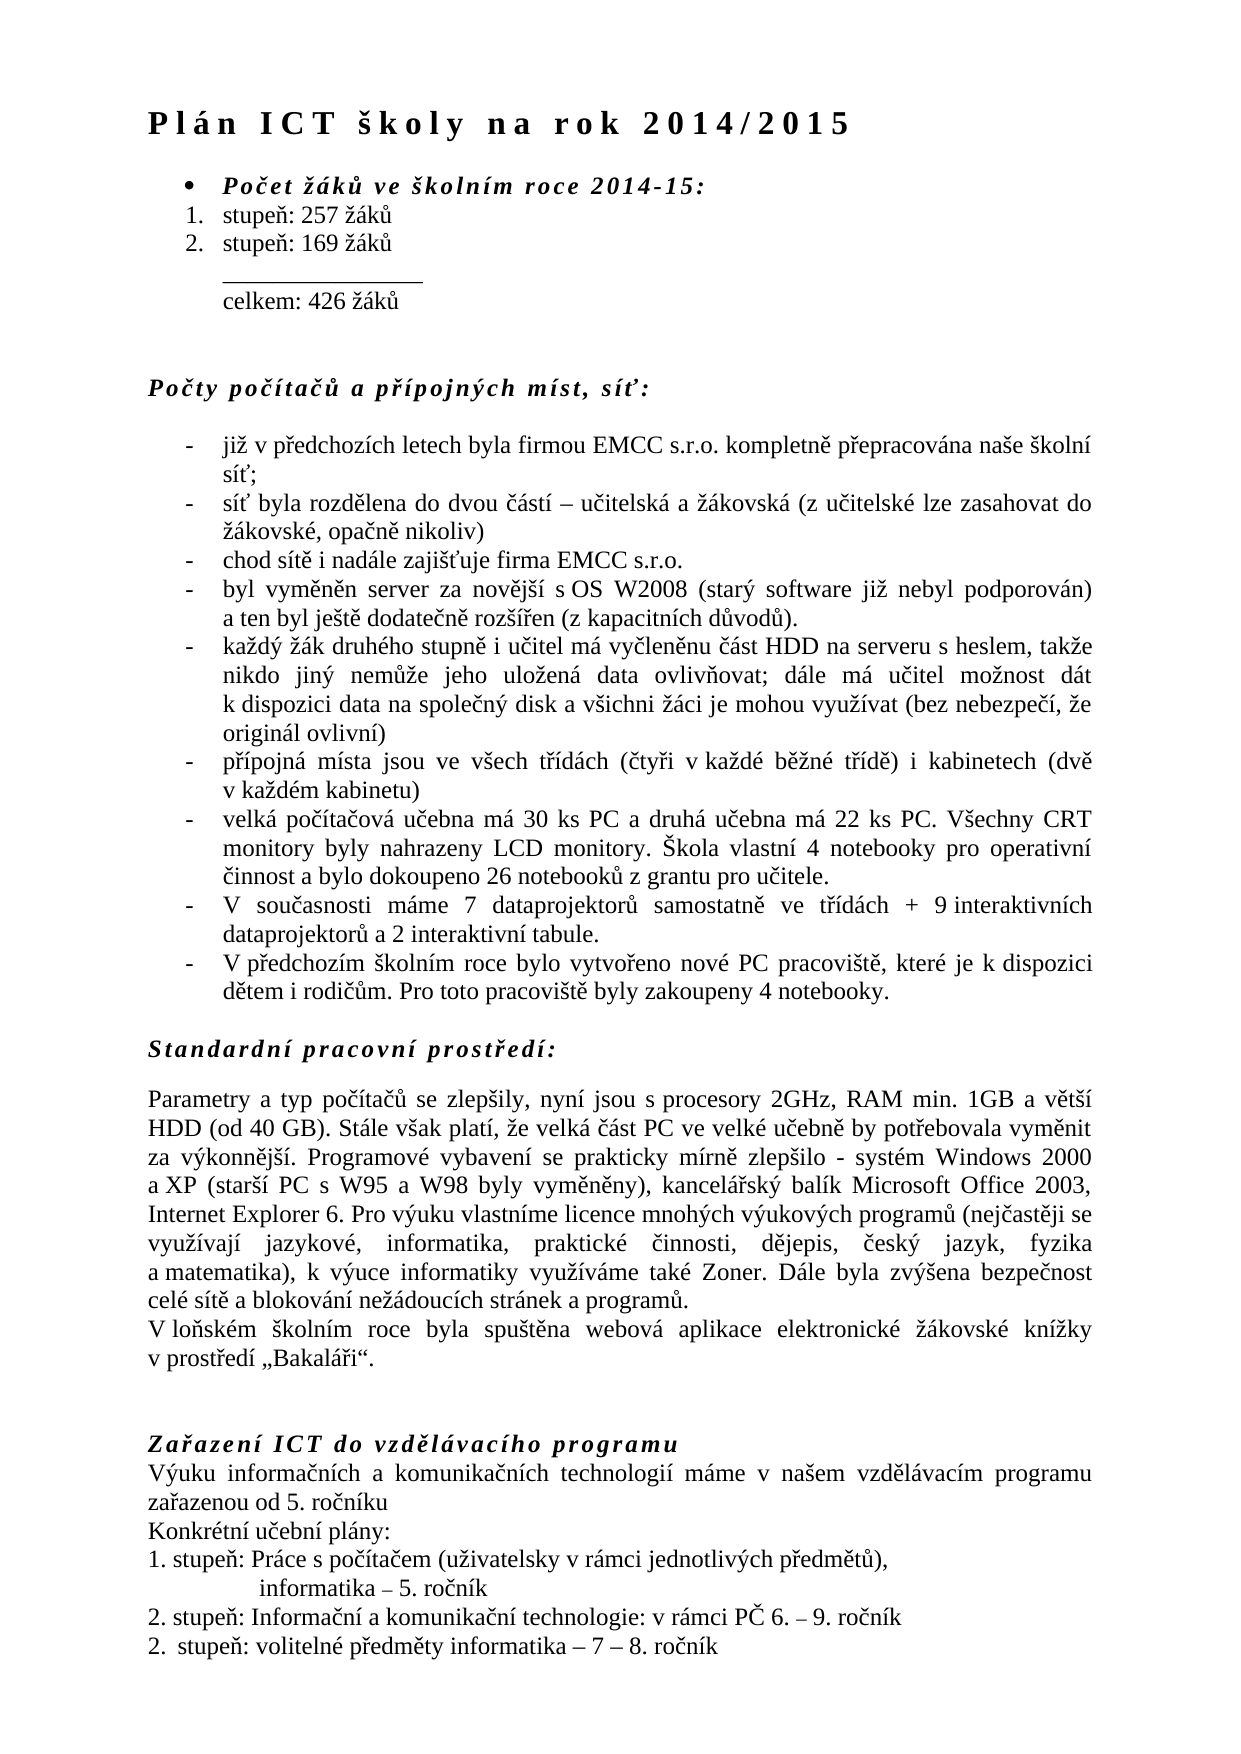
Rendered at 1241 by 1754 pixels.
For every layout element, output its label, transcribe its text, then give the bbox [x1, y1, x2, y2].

list V současnosti máme 7 dataprojektorů samostatně ve třídách + 9 interaktivních dataprojektorů a 2 interaktivní tabule. [185, 890, 1093, 948]
list stupeň: 257 žáků [185, 200, 1093, 228]
list ________________ [223, 257, 1093, 286]
list velká počítačová učebna má 30 ks PC a druhá učebna má 22 ks PC. Všechny CRT monitory byly nahrazeny LCD monitory. Škola vlastní 4 notebooky pro operativní činnost a bylo dokoupeno 26 notebooků z grantu pro učitele. [185, 804, 1093, 890]
list chod sítě i nadále zajišťuje firma EMCC s.r.o. [185, 545, 1093, 574]
subtitle Standardní pracovní prostředí: [148, 1034, 1093, 1063]
text V loňském školním roce byla spuštěna webová aplikace elektronické žákovské knížky v prostředí „Bakaláři“. [148, 1314, 1093, 1372]
list síť byla rozdělena do dvou částí – učitelská a žákovská (z učitelské lze zasahovat do žákovské, opačně nikoliv) [185, 488, 1093, 545]
subtitle Počty počítačů a přípojných míst, síť: [148, 373, 1093, 401]
list stupeň: 169 žáků [185, 228, 1093, 257]
list V předchozím školním roce bylo vytvořeno nové PC pracoviště, které je k dispozici dětem i rodičům. Pro toto pracoviště byly zakoupeny 4 notebooky. [185, 948, 1093, 1005]
list každý žák druhého stupně i učitel má vyčleněnu část HDD na serveru s heslem, takže nikdo jiný nemůže jeho uložená data ovlivňovat; dále má učitel možnost dát k dispozici data na společný disk a všichni žáci je mohou využívat (bez nebezpečí, že originál ovlivní) [185, 631, 1093, 746]
text Konkrétní učební plány: [148, 1516, 1093, 1544]
list celkem: 426 žáků [223, 286, 1093, 315]
list byl vyměněn server za novější s OS W2008 (starý software již nebyl podporován) a ten byl ještě dodatečně rozšířen (z kapacitních důvodů). [185, 574, 1093, 631]
text 2. stupeň: Informační a komunikační technologie: v rámci PČ 6. – 9. ročník [148, 1602, 1093, 1631]
list stupeň: volitelné předměty informatika – 7 – 8. ročník [148, 1631, 1093, 1659]
text informatika – 5. ročník [148, 1573, 1093, 1602]
subtitle Zařazení ICT do vzdělávacího programu [148, 1429, 1093, 1458]
list již v předchozích letech byla firmou EMCC s.r.o. kompletně přepracována naše školní síť; [185, 430, 1093, 488]
subtitle Plán ICT školy na rok 2014/2015 [148, 103, 1093, 142]
list přípojná místa jsou ve všech třídách (čtyři v každé běžné třídě) i kabinetech (dvě v každém kabinetu) [185, 746, 1093, 804]
text 1. stupeň: Práce s počítačem (uživatelsky v rámci jednotlivých předmětů), [148, 1544, 1093, 1573]
text Výuku informačních a komunikačních technologií máme v našem vzdělávacím programu zařazenou od 5. ročníku [148, 1458, 1093, 1516]
subtitle Počet žáků ve školním roce 2014-15: [185, 171, 1093, 200]
text Parametry a typ počítačů se zlepšily, nyní jsou s procesory 2GHz, RAM min. 1GB a větší HDD (od 40 GB). Stále však platí, že velká část PC ve velké učebně by potřebovala vyměnit za výkonnější. Programové vybavení se prakticky mírně zlepšilo - systém Windows XP (starší PC s W95 a W98 byly vyměněny), kancelářský balík Microsoft Office 2003, Internet Explorer 6. Pro výuku vlastníme licence mnohých výukových programů (nejčastěji se využívají jazykové, informatika, praktické činnosti, dějepis, český jazyk, fyzika a matematika), k výuce informatiky využíváme také Zoner. Dále byla zvýšena bezpečnost celé sítě a blokování nežádoucích stránek a programů. [148, 1084, 1093, 1314]
